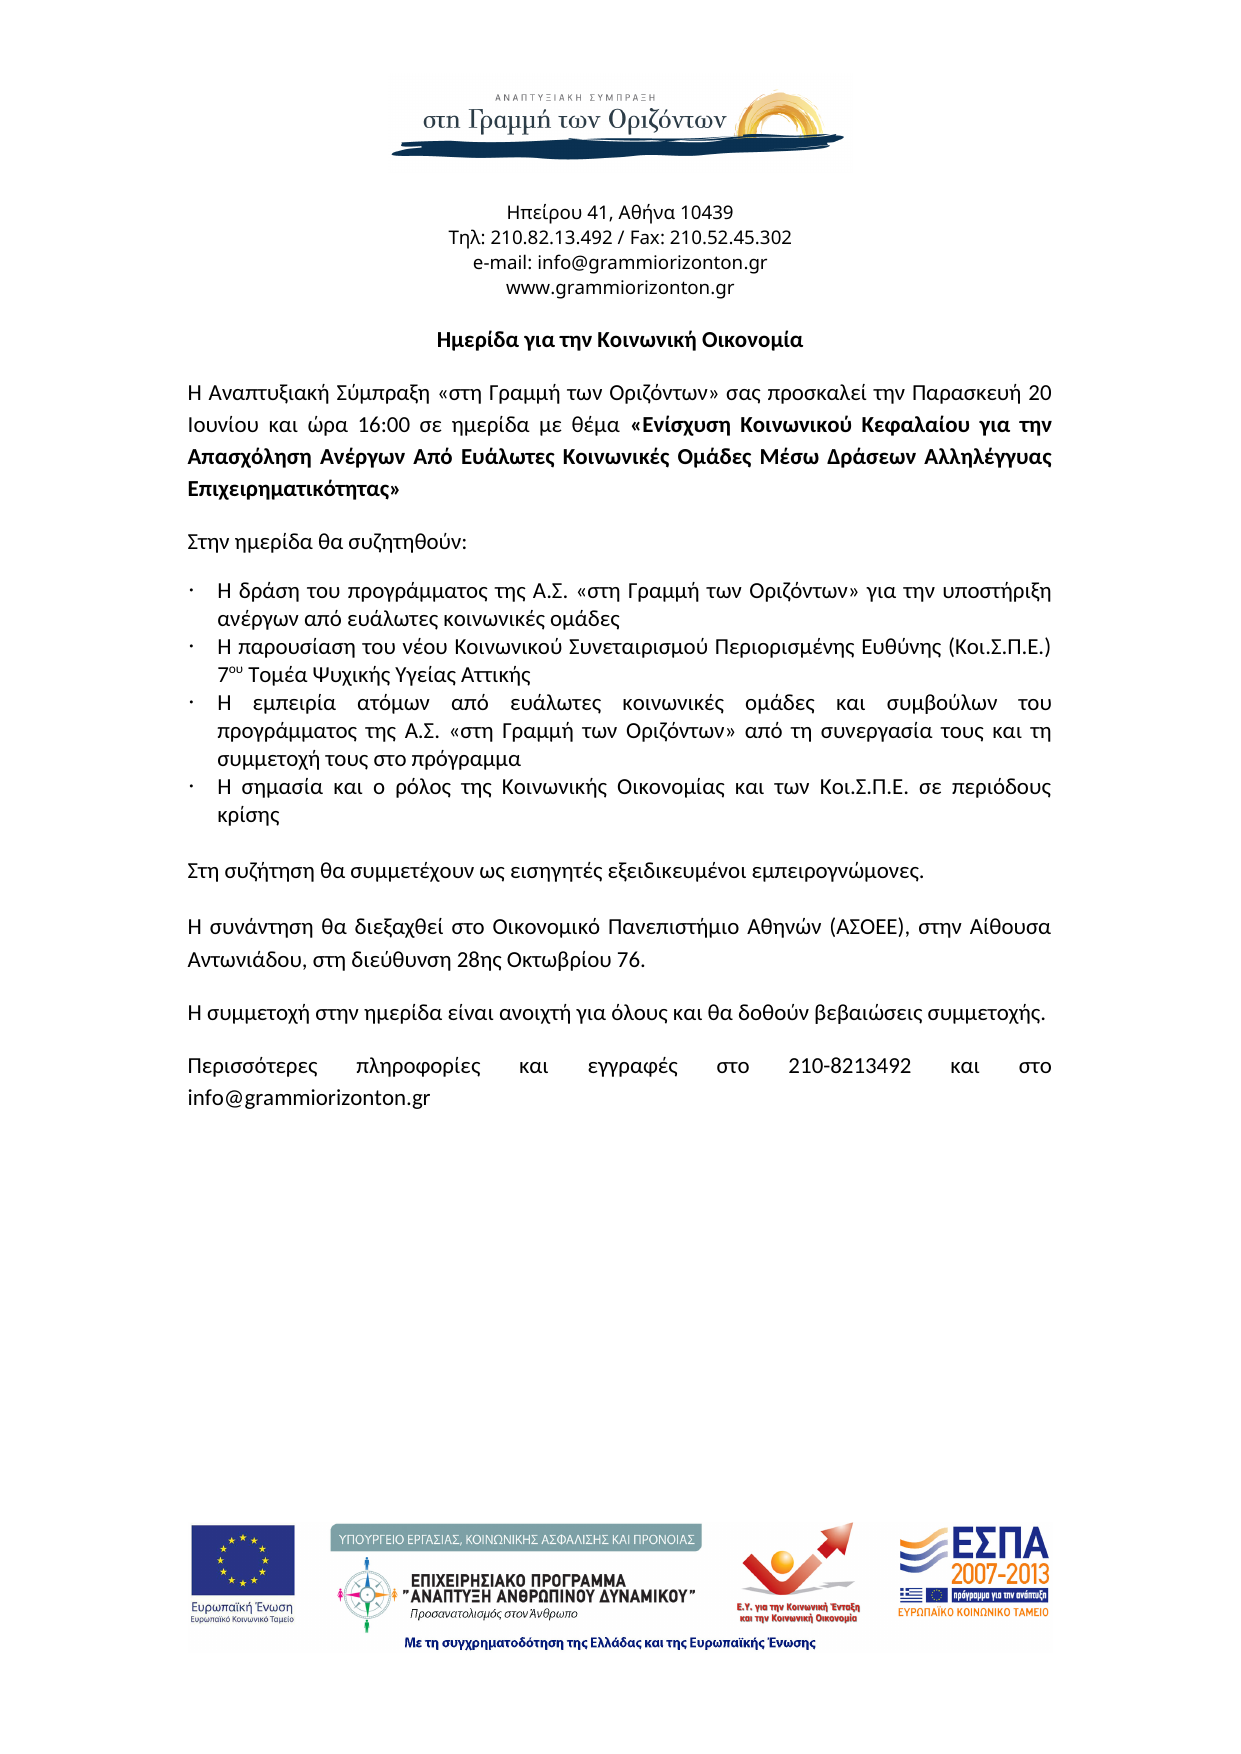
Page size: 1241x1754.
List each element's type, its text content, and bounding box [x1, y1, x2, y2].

text Η συνάντηση θα διεξαχθεί στο Οικονομικό Πανεπιστήμιο Αθηνών (ΑΣΟΕΕ), στην Αίθουσα Αντωνιάδου, στη διεύθυνση 28ης Οκτωβρίου 76. [187, 912, 1053, 973]
list Η σημασία και ο ρόλος της Κοινωνικής Οικονομίας και των Κοι.Σ.Π.Ε. σε περιόδους κρίσης [187, 772, 1053, 828]
text Περισσότερες πληροφορίες και εγγραφές στο 210-8213492 και στο info@grammiorizonton.gr [187, 1051, 1053, 1111]
text Η συμμετοχή στην ημερίδα είναι ανοιχτή για όλους και θα δοθούν βεβαιώσεις συμμετοχής. [187, 998, 1053, 1026]
picture [387, 73, 853, 173]
text Η Αναπτυξιακή Σύμπραξη «στη Γραμμή των Οριζόντων» σας προσκαλεί την Παρασκευή 20 Ιουνίου και ώρα 16:00 σε ημερίδα με θέμα «Ενίσχυση Κοινωνικού Κεφαλαίου για την Απασχόληση Ανέργων Από Ευάλωτες Κοινωνικές Ομάδες Μέσω Δράσεων Αλληλέγγυας Επιχειρηματικότητας» [187, 378, 1053, 502]
list Η εμπειρία ατόμων από ευάλωτες κοινωνικές ομάδες και συμβούλων του προγράμματος της Α.Σ. «στη Γραμμή των Οριζόντων» από τη συνεργασία τους και τη συμμετοχή τους στο πρόγραμμα [187, 688, 1053, 772]
text Στη συζήτηση θα συμμετέχουν ως εισηγητές εξειδικευμένοι εμπειρογνώμονες. [187, 856, 1053, 884]
list Η παρουσίαση του νέου Κοινωνικού Συνεταιρισμού Περιορισμένης Ευθύνης (Κοι.Σ.Π.Ε.) 7ου Τομέα Ψυχικής Υγείας Αττικής [187, 632, 1053, 688]
list Η δράση του προγράμματος της Α.Σ. «στη Γραμμή των Οριζόντων» για την υποστήριξη ανέργων από ευάλωτες κοινωνικές ομάδες [187, 576, 1053, 632]
picture [187, 1522, 1053, 1653]
text Στην ημερίδα θα συζητηθούν: [187, 527, 1053, 555]
text Ημερίδα για την Κοινωνική Οικονομία [187, 325, 1053, 353]
